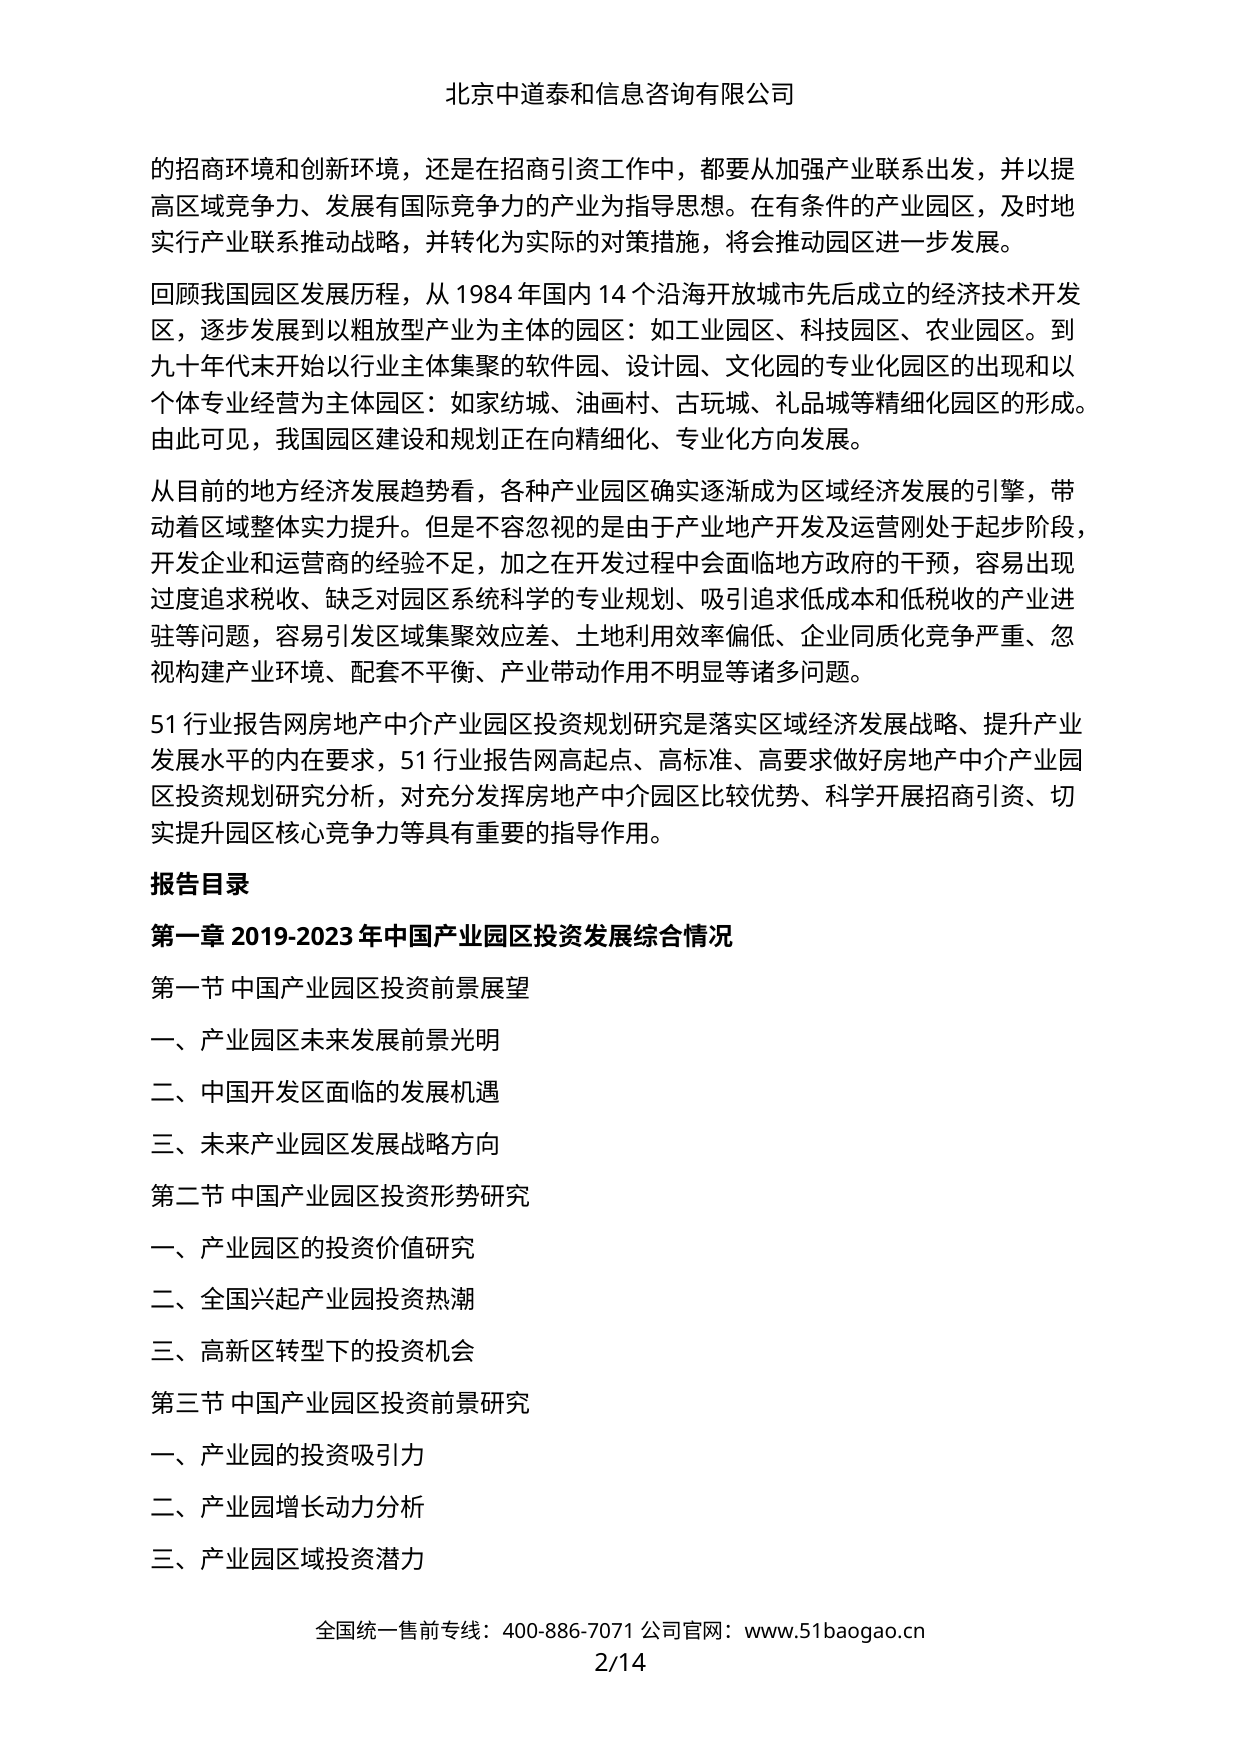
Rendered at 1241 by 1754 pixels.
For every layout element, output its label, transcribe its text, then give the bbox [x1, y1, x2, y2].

text 一、产业园区未来发展前景光明 [150, 1021, 1090, 1057]
text 一、产业园的投资吸引力 [150, 1436, 1090, 1472]
text 第二节 中国产业园区投资形势研究 [150, 1176, 1090, 1212]
text 三、产业园区域投资潜力 [150, 1539, 1090, 1576]
text 三、未来产业园区发展战略方向 [150, 1124, 1090, 1161]
text 从目前的地方经济发展趋势看，各种产业园区确实逐渐成为区域经济发展的引擎，带动着区域整体实力提升。但是不容忽视的是由于产业地产开发及运营刚处于起步阶段，开发企业和运营商的经验不足，加之在开发过程中会面临地方政府的干预，容易出现过度追求税收、缺乏对园区系统科学的专业规划、吸引追求低成本和低税收的产业进驻等问题，容易引发区域集聚效应差、土地利用效率偏低、企业同质化竞争严重、忽视构建产业环境、配套不平衡、产业带动作用不明显等诸多问题。 [150, 471, 1090, 689]
text 报告目录 [150, 865, 1090, 901]
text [150, 150, 1090, 259]
text 回顾我国园区发展历程，从1984年国内14个沿海开放城市先后成立的经济技术开发区，逐步发展到以粗放型产业为主体的园区：如工业园区、科技园区、农业园区。到九十年代末开始以行业主体集聚的软件园、设计园、文化园的专业化园区的出现和以个体专业经营为主体园区：如家纺城、油画村、古玩城、礼品城等精细化园区的形成。由此可见，我国园区建设和规划正在向精细化、专业化方向发展。 [150, 274, 1090, 456]
text 51行业报告网房地产中介产业园区投资规划研究是落实区域经济发展战略、提升产业发展水平的内在要求，51行业报告网高起点、高标准、高要求做好房地产中介产业园区投资规划研究分析，对充分发挥房地产中介园区比较优势、科学开展招商引资、切实提升园区核心竞争力等具有重要的指导作用。 [150, 704, 1090, 849]
text 第一节 中国产业园区投资前景展望 [150, 969, 1090, 1005]
text 第一章 2019-2023年中国产业园区投资发展综合情况 [150, 917, 1090, 953]
text 一、产业园区的投资价值研究 [150, 1228, 1090, 1264]
text 二、产业园增长动力分析 [150, 1487, 1090, 1524]
text 二、全国兴起产业园投资热潮 [150, 1280, 1090, 1316]
text 第三节 中国产业园区投资前景研究 [150, 1384, 1090, 1420]
text 二、中国开发区面临的发展机遇 [150, 1072, 1090, 1109]
text 三、高新区转型下的投资机会 [150, 1332, 1090, 1368]
